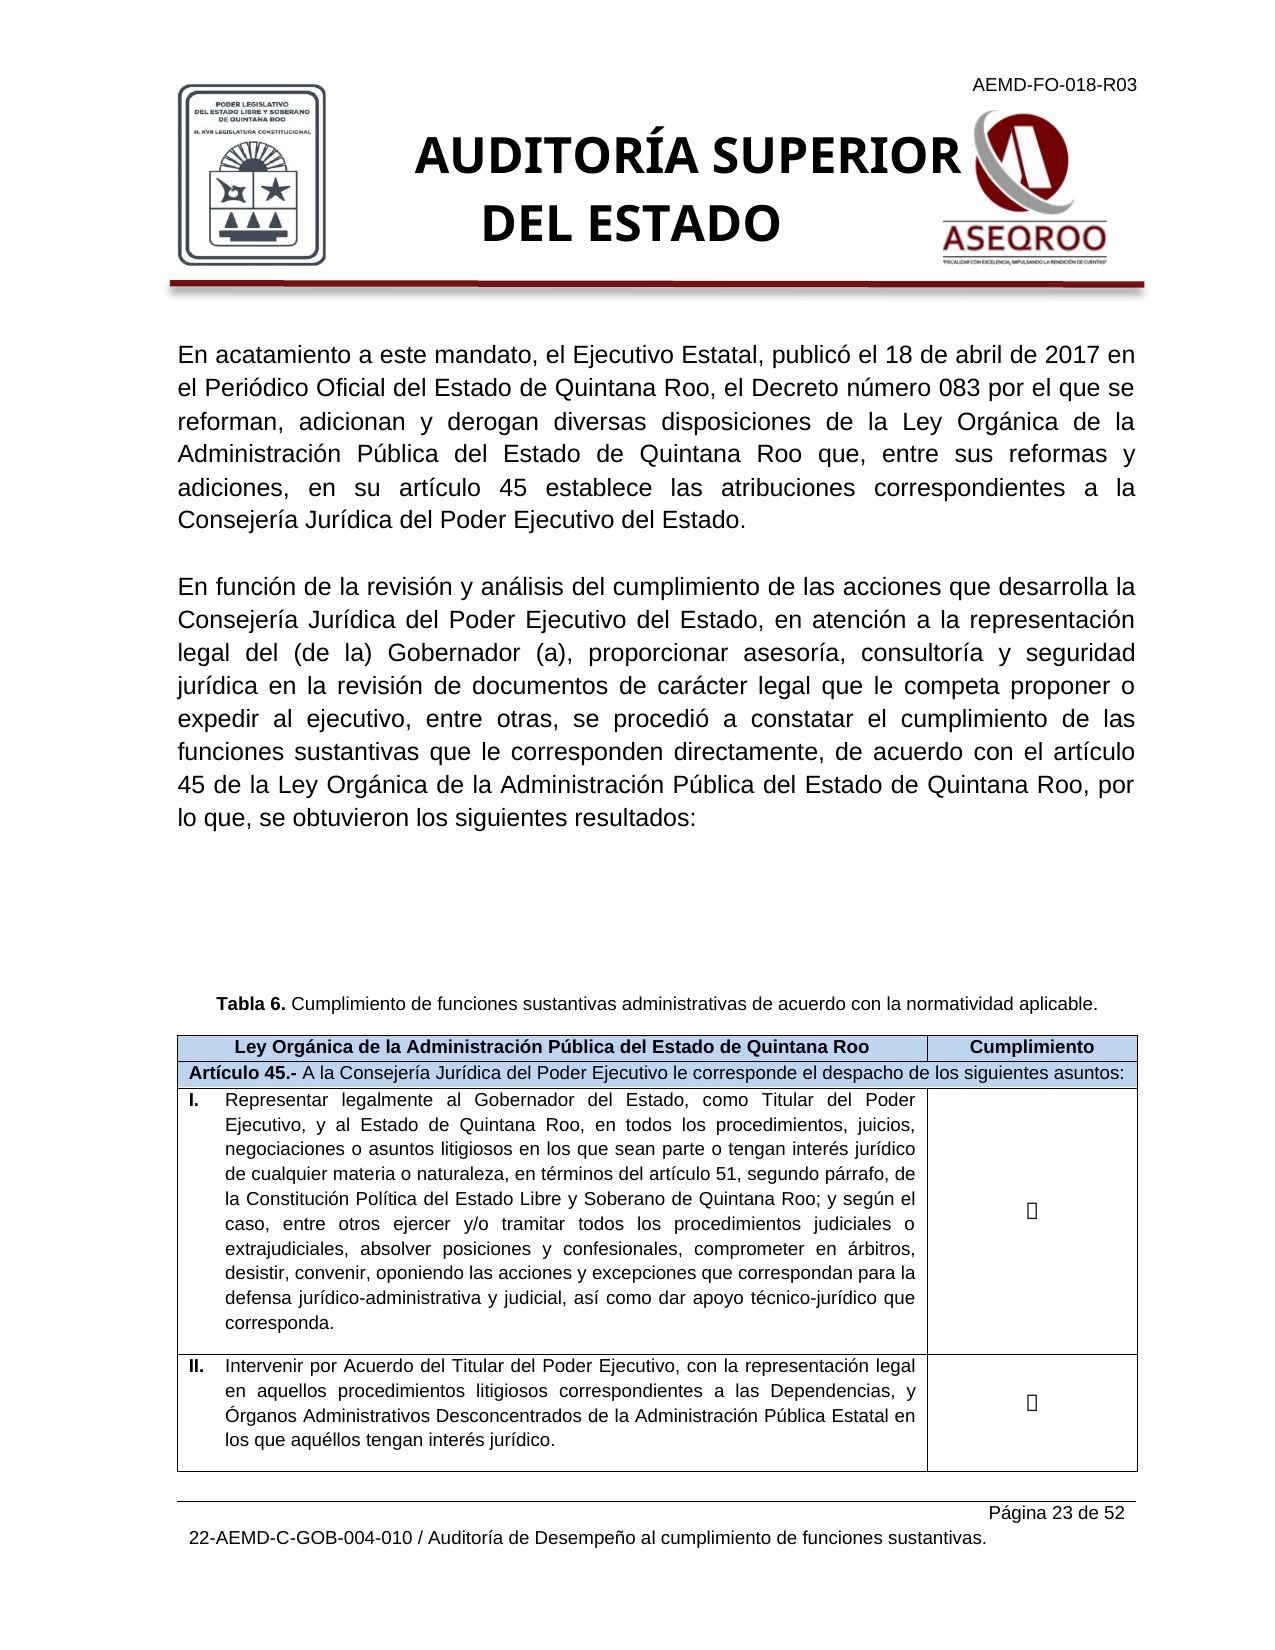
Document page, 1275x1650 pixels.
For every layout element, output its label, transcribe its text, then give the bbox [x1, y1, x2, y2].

picture [942, 144, 949, 153]
table_cell Artículo 45.- A la Consejería Jurídica del Poder Ejecutivo le corresponde el despacho de los siguientes asuntos: [178, 1062, 1137, 1087]
table_header Cumplimiento [928, 1036, 1137, 1061]
text En acatamiento a este mandato, el Ejecutivo Estatal, publicó el 18 de abril de 2017 en el Periódico Oficial del Estado de Quintana Roo, el Decreto número 083 por el que se reforman, adicionan y derogan diversas disposiciones de la Ley Orgánica de la Administración Pública del Estado de Quintana Roo que, entre sus reformas y adiciones, en su artículo 45 establece las atribuciones correspondientes a la Consejería Jurídica del Poder Ejecutivo del Estado. [177, 340, 1137, 534]
table_cell  [928, 1089, 1137, 1354]
picture [177, 82, 326, 266]
picture [942, 110, 1107, 265]
text En función de la revisión y análisis del cumplimiento de las acciones que desarrolla la Consejería Jurídica del Poder Ejecutivo del Estado, en atención a la representación legal del (de la) Gobernador (a), proporcionar asesoría, consultoría y seguridad jurídica en la revisión de documentos de carácter legal que le competa proponer o expedir al ejecutivo, entre otras, se procedió a constatar el cumplimiento de las funciones sustantivas que le corresponden directamente, de acuerdo con el artículo 45 de la Ley Orgánica de la Administración Pública del Estado de Quintana Roo, por lo que, se obtuvieron los siguientes resultados: [177, 572, 1137, 831]
text Tabla 6. Cumplimiento de funciones sustantivas administrativas de acuerdo con la normatividad aplicable. [177, 993, 1137, 1015]
table_cell Intervenir por Acuerdo del Titular del Poder Ejecutivo, con la representación legal en aquellos procedimientos litigiosos correspondientes a las Dependencias, y Órganos Administrativos Desconcentrados de la Administración Pública Estatal en los que aquéllos tengan interés jurídico. [178, 1355, 927, 1471]
table_header Ley Orgánica de la Administración Pública del Estado de Quintana Roo [178, 1036, 927, 1061]
table_cell  [928, 1355, 1137, 1471]
table_cell Representar legalmente al Gobernador del Estado, como Titular del Poder Ejecutivo, y al Estado de Quintana Roo, en todos los procedimientos, juicios, negociaciones o asuntos litigiosos en los que sean parte o tengan interés jurídico de cualquier materia o naturaleza, en términos del artículo 51, segundo párrafo, de la Constitución Política del Estado Libre y Soberano de Quintana Roo; y según el caso, entre otros ejercer y/o tramitar todos los procedimientos judiciales o extrajudiciales, absolver posiciones y confesionales, comprometer en árbitros, desistir, convenir, oponiendo las acciones y excepciones que correspondan para la defensa jurídico-administrativa y judicial, así como dar apoyo técnico-jurídico que corresponda. [178, 1089, 927, 1354]
